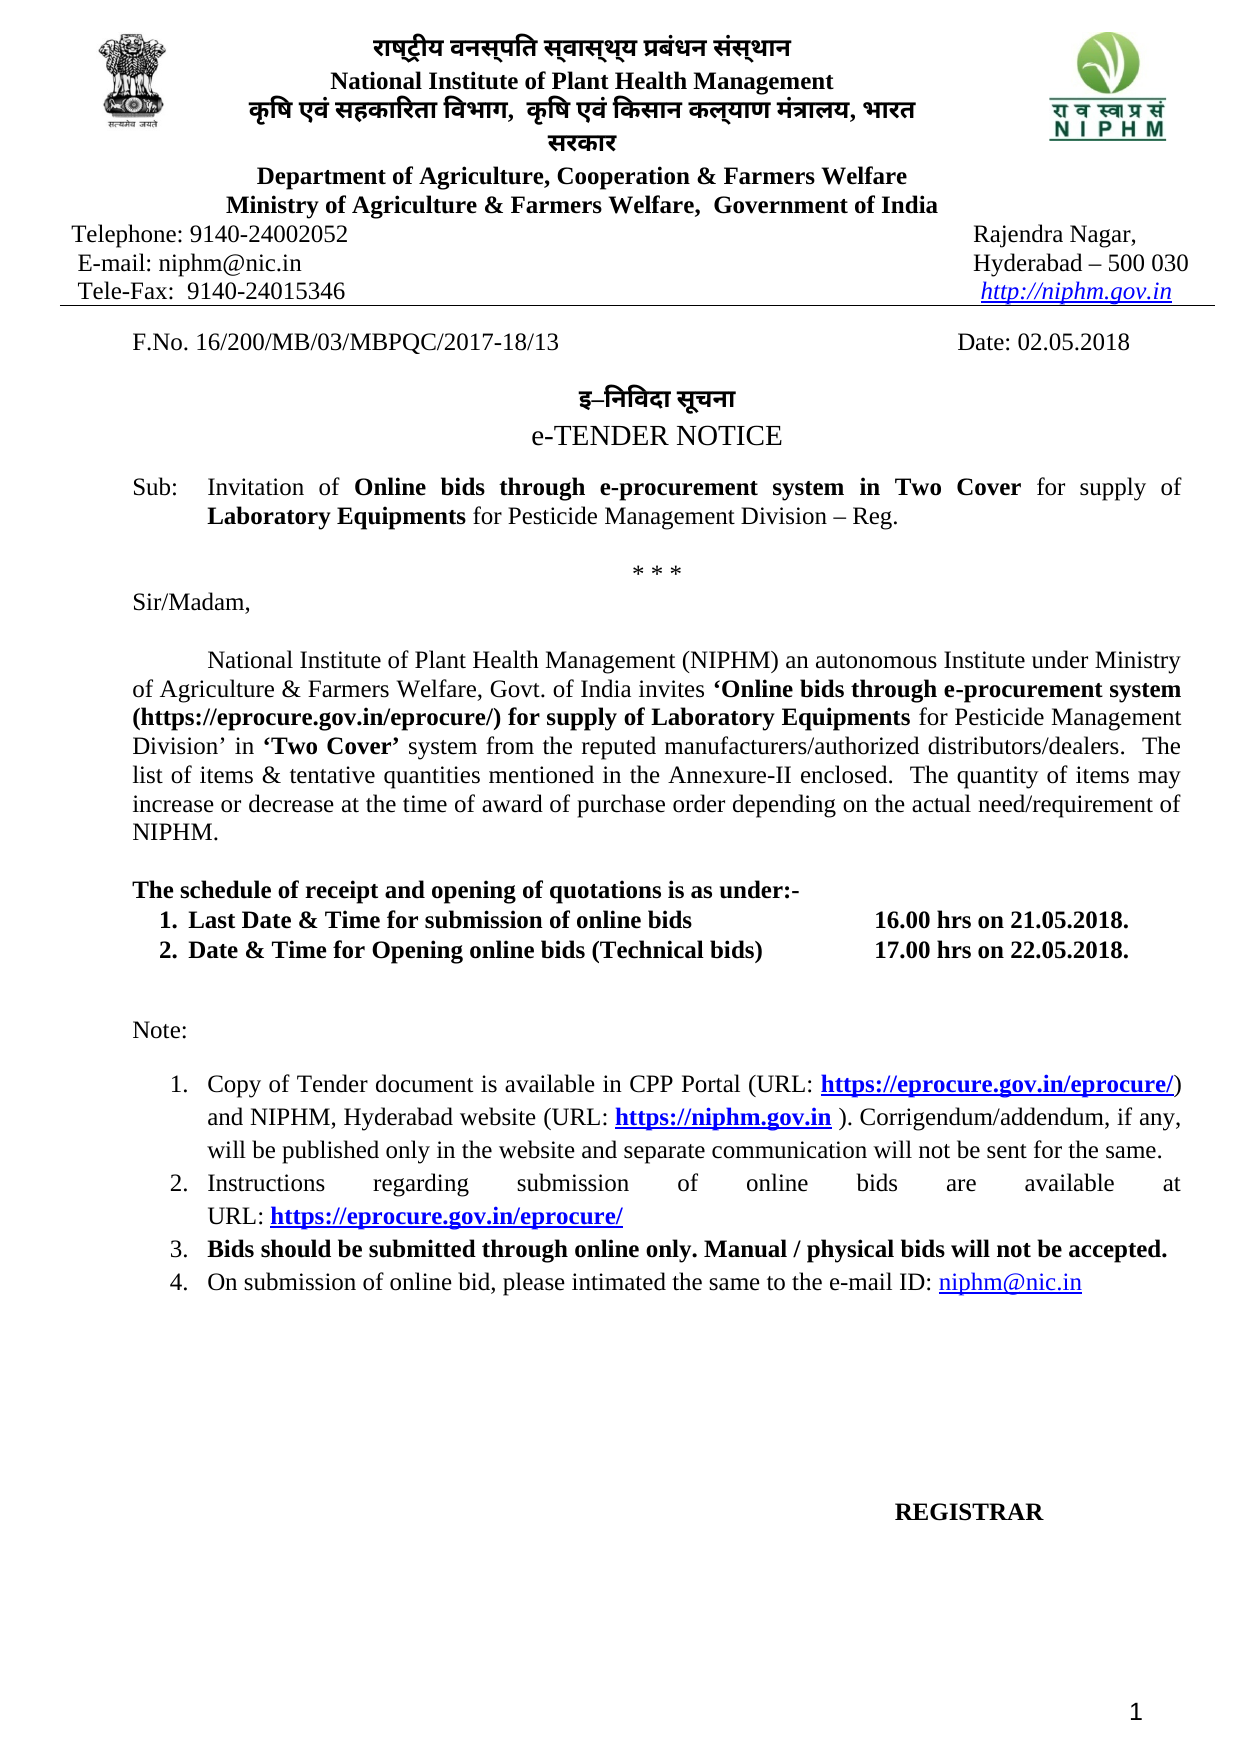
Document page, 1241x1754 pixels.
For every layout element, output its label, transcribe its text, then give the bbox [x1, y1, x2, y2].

text * * * [132, 559, 1182, 587]
table_cell Last Date & Time for submission of online bids [177, 905, 863, 936]
list On submission of online bid, please intimated the same to the e-mail ID: niphm@nic.in [169, 1267, 1182, 1296]
table_cell 1. [121, 905, 177, 936]
table_header [60, 33, 176, 219]
table_cell 17.00 hrs on 22.05.2018. [863, 936, 1169, 966]
text REGISTRAR [807, 1497, 1182, 1526]
list Copy of Tender document is available in CPP Portal (URL: https://eprocure.gov.in/eprocure/) and NIPHM, Hyderabad website (URL: https://niphm.gov.in ). Corrigendum/addendum, if any, will be published only in the website and separate communication will not be sent for the same. [169, 1069, 1182, 1164]
picture [96, 32, 168, 131]
table_cell Telephone: 9140-24002052 E-mail: niphm@nic.in Tele-Fax: 9140-24015346 [60, 219, 962, 305]
text Note: [132, 1015, 1182, 1044]
text इ–निविदा सूचना [132, 384, 1182, 418]
list Bids should be submitted through online only. Manual / physical bids will not be accepted. [169, 1234, 1182, 1263]
table_header [962, 33, 1215, 219]
table_header राष्‍ट्रीय वनस्‍पति स्‍वास्‍थ्‍य प्रबंधन संस्‍थान National Institute of Plant Health Management कृषि एवं सहकारिता विभाग, कृषि एवं किसान कल्‍याण मंत्रालय, भारत सरकार Department of Agriculture, Cooperation & Farmers Welfare Ministry of Agriculture & Farmers Welfare, Government of India [176, 33, 962, 219]
table_cell Date & Time for Opening online bids (Technical bids) [177, 936, 863, 966]
picture [1049, 32, 1167, 141]
table_cell Rajendra Nagar, Hyderabad – 500 030 http://niphm.gov.in [962, 219, 1215, 305]
table_header The schedule of receipt and opening of quotations is as under:- [121, 875, 1169, 905]
list Instructions regarding submission of online bids are available at URL: https://eprocure.gov.in/eprocure/ [169, 1168, 1182, 1230]
text e-TENDER NOTICE [132, 418, 1182, 452]
text Sir/Madam, [132, 587, 1182, 616]
table_cell 16.00 hrs on 21.05.2018. [863, 905, 1169, 936]
text Sub: Invitation of Online bids through e-procurement system in Two Cover for supply of Laboratory Equipments for Pesticide Management Division – Reg. [132, 472, 1182, 530]
text National Institute of Plant Health Management (NIPHM) an autonomous Institute under Ministry of Agriculture & Farmers Welfare, Govt. of India invites ‘Online bids through e-procurement system (https://eprocure.gov.in/eprocure/) for supply of Laboratory Equipments for Pesticide Management Division’ in ‘Two Cover’ system from the reputed manufacturers/authorized distributors/dealers. The list of items & tentative quantities mentioned in the Annexure-II enclosed. The quantity of items may increase or decrease at the time of award of purchase order depending on the actual need/requirement of NIPHM. [132, 645, 1182, 846]
table_cell 2. [121, 936, 177, 966]
text F.No. 16/200/MB/03/MBPQC/2017-18/13 Date: 02.05.2018 [132, 306, 1182, 356]
